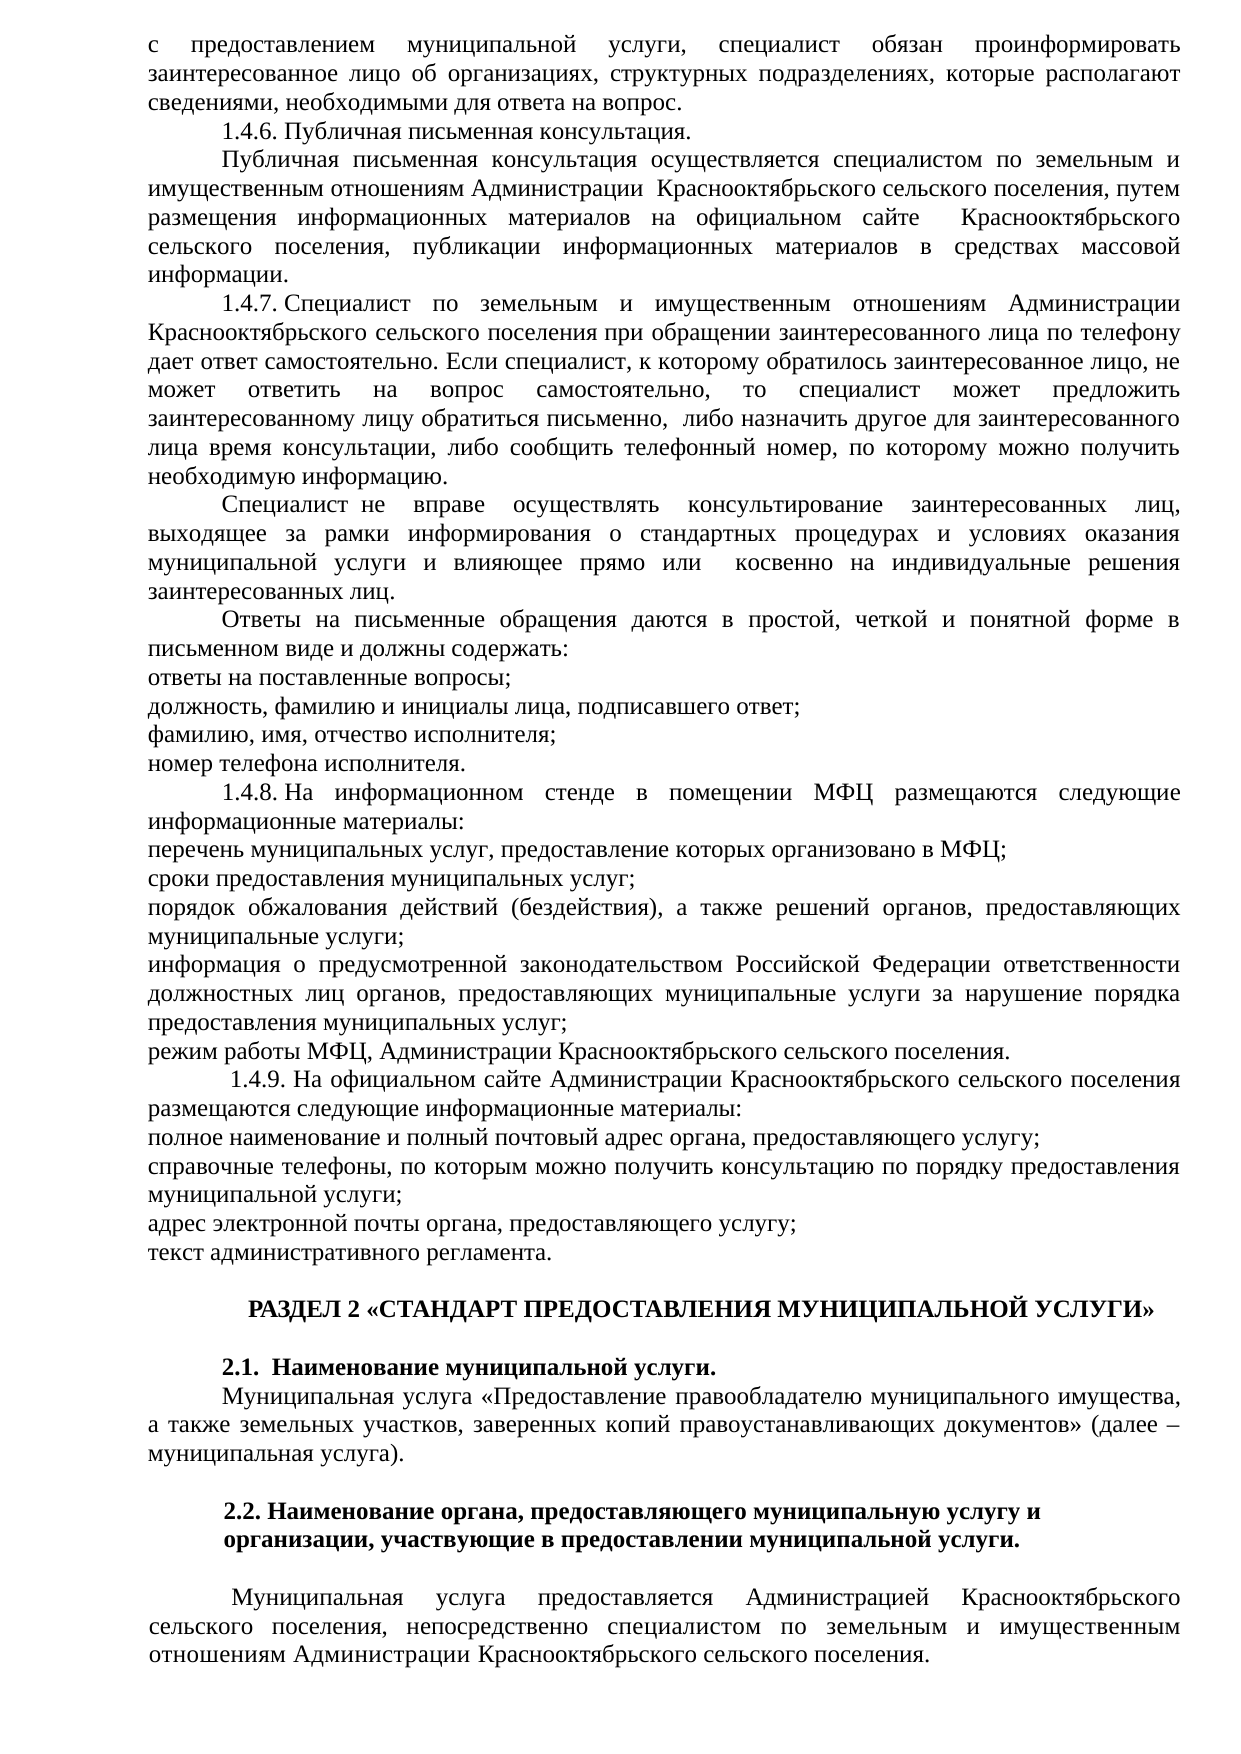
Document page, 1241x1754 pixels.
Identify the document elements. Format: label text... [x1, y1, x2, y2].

text 2.2. Наименование органа, предоставляющего муниципальную услугу и [192, 1496, 1181, 1524]
text адрес электронной почты органа, предоставляющего услугу; [148, 1208, 1181, 1237]
text Муниципальная услуга «Предоставление правообладателю муниципального имущества, а также земельных участков, заверенных копий правоустанавливающих документов» (далее – муниципальная услуга). [148, 1381, 1181, 1467]
text информация о предусмотренной законодательством Российской Федерации ответственности должностных лиц органов, предоставляющих муниципальные услуги за нарушение порядка предоставления муниципальных услуг; [148, 949, 1181, 1036]
text Ответы на письменные обращения даются в простой, четкой и понятной форме в письменном виде и должны содержать: [148, 604, 1181, 662]
text номер телефона исполнителя. [148, 748, 1181, 777]
text фамилию, имя, отчество исполнителя; [148, 719, 1181, 748]
text организации, участвующие в предоставлении муниципальной услуги. [192, 1524, 1181, 1553]
text РАЗДЕЛ 2 «СТАНДАРТ ПРЕДОСТАВЛЕНИЯ МУНИЦИПАЛЬНОЙ УСЛУГИ» [148, 1294, 1181, 1323]
text перечень муниципальных услуг, предоставление которых организовано в МФЦ; [148, 834, 1181, 863]
text полное наименование и полный почтовый адрес органа, предоставляющего услугу; [148, 1122, 1181, 1151]
text Специалист не вправе осуществлять консультирование заинтересованных лиц, выходящее за рамки информирования о стандартных процедурах и условиях оказания муниципальной услуги и влияющее прямо или косвенно на индивидуальные решения заинтересованных лиц. [148, 489, 1181, 604]
text сроки предоставления муниципальных услуг; [148, 863, 1181, 892]
text 2.1. Наименование муниципальной услуги. [148, 1352, 1181, 1381]
text 1.4.9. На официальном сайте Администрации Краснооктябрьского сельского поселения размещаются следующие информационные материалы: [148, 1064, 1181, 1122]
text справочные телефоны, по которым можно получить консультацию по порядку предоставления муниципальной услуги; [148, 1151, 1181, 1208]
text должность, фамилию и инициалы лица, подписавшего ответ; [148, 691, 1181, 719]
text ответы на поставленные вопросы; [148, 662, 1181, 691]
text Публичная письменная консультация осуществляется специалистом по земельным и имущественным отношениям Администрации Краснооктябрьского сельского поселения, путем размещения информационных материалов на официальном сайте Краснооктябрьского сельского поселения, публикации информационных материалов в средствах массовой информации. [148, 144, 1181, 288]
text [148, 29, 1181, 116]
text порядок обжалования действий (бездействия), а также решений органов, предоставляющих муниципальные услуги; [148, 892, 1181, 949]
text Муниципальная услуга предоставляется Администрацией Краснооктябрьского сельского поселения, непосредственно специалистом по земельным и имущественным отношениям Администрации Краснооктябрьского сельского поселения. [148, 1582, 1181, 1668]
text режим работы МФЦ, Администрации Краснооктябрьского сельского поселения. [148, 1036, 1181, 1064]
text 1.4.8. На информационном стенде в помещении МФЦ размещаются следующие информационные материалы: [148, 777, 1181, 834]
text текст административного регламента. [148, 1237, 1181, 1266]
text 1.4.6. Публичная письменная консультация. [148, 116, 1181, 144]
text 1.4.7. Специалист по земельным и имущественным отношениям Администрации Краснооктябрьского сельского поселения при обращении заинтересованного лица по телефону дает ответ самостоятельно. Если специалист, к которому обратилось заинтересованное лицо, не может ответить на вопрос самостоятельно, то специалист может предложить заинтересованному лицу обратиться письменно, либо назначить другое для заинтересованного лица время консультации, либо сообщить телефонный номер, по которому можно получить необходимую информацию. [148, 288, 1181, 489]
